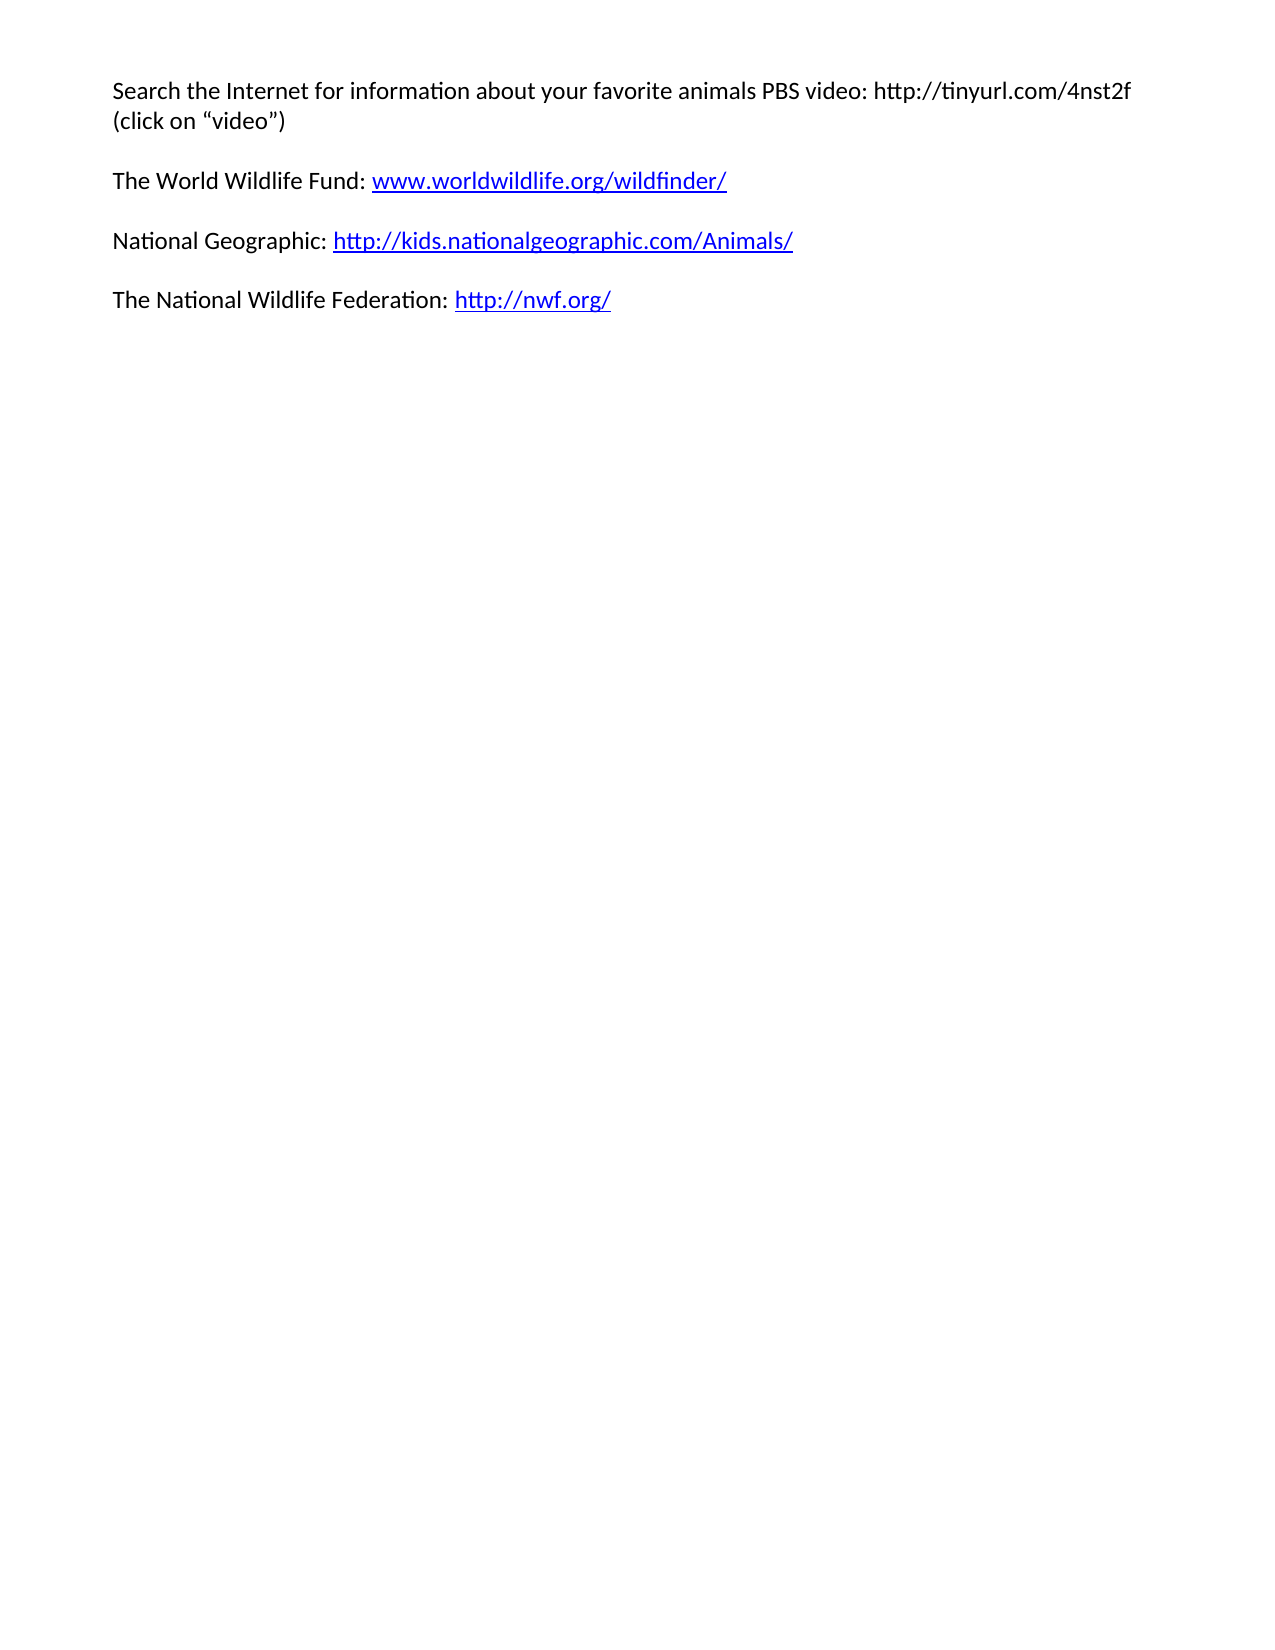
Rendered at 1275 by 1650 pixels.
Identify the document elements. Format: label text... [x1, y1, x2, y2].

text National Geographic: http://kids.nationalgeographic.com/Animals/ [112, 225, 1200, 255]
text Search the Internet for information about your favorite animals PBS video: http://tinyurl.com/4nst2f (click on “video”) [112, 75, 1200, 136]
text The World Wildlife Fund: www.worldwildlife.org/wildfinder/ [112, 165, 1200, 196]
text The National Wildlife Federation: http://nwf.org/ [112, 284, 1200, 315]
